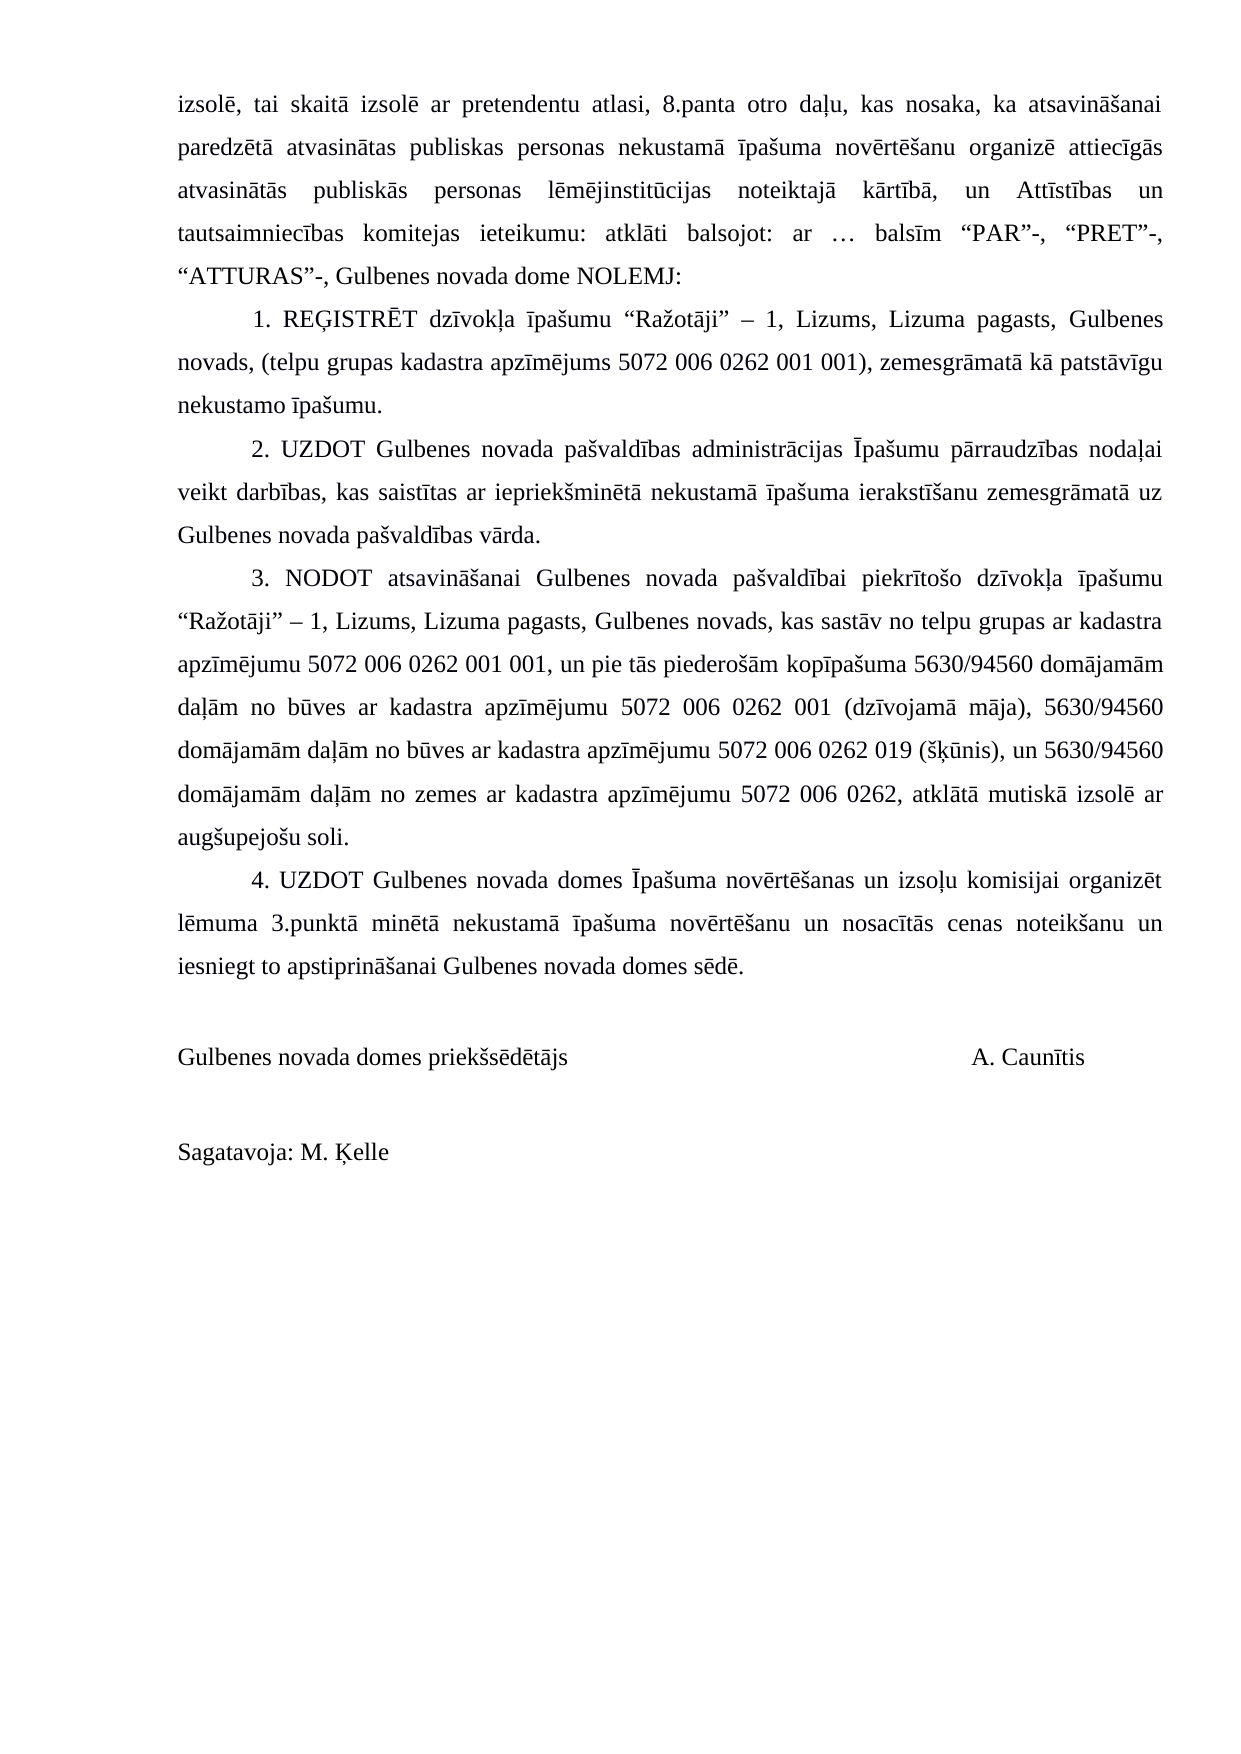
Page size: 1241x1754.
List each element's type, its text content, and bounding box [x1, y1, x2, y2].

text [177, 89, 1163, 290]
text 1. REĢISTRĒT dzīvokļa īpašumu “Ražotāji” – 1, Lizums, Lizuma pagasts, Gulbenes novads, (telpu grupas kadastra apzīmējums 5072 006 0262 001 001), zemesgrāmatā kā patstāvīgu nekustamo īpašumu. [177, 304, 1163, 419]
text 2. UZDOT Gulbenes novada pašvaldības administrācijas Īpašumu pārraudzības nodaļai veikt darbības, kas saistītas ar iepriekšminētā nekustamā īpašuma ierakstīšanu zemesgrāmatā uz Gulbenes novada pašvaldības vārda. [177, 434, 1163, 549]
text 3. NODOT atsavināšanai Gulbenes novada pašvaldībai piekrītošo dzīvokļa īpašumu “Ražotāji” – 1, Lizums, Lizuma pagasts, Gulbenes novads, kas sastāv no telpu grupas ar kadastra apzīmējumu 5072 006 0262 001 001, un pie tās piederošām kopīpašuma 5630/94560 domājamām daļām no būves ar kadastra apzīmējumu 5072 006 0262 001 (dzīvojamā māja), 5630/94560 domājamām daļām no būves ar kadastra apzīmējumu 5072 006 0262 019 (šķūnis), un 5630/94560 domājamām daļām no zemes ar kadastra apzīmējumu 5072 006 0262, atklātā mutiskā izsolē ar augšupejošu soli. [177, 563, 1163, 851]
text Gulbenes novada domes priekšsēdētājs A. Caunītis [177, 1042, 1163, 1071]
text 4. UZDOT Gulbenes novada domes Īpašuma novērtēšanas un izsoļu komisijai organizēt lēmuma 3.punktā minētā nekustamā īpašuma novērtēšanu un nosacītās cenas noteikšanu un iesniegt to apstiprināšanai Gulbenes novada domes sēdē. [177, 865, 1163, 980]
text Sagatavoja: M. Ķelle [177, 1137, 1163, 1166]
